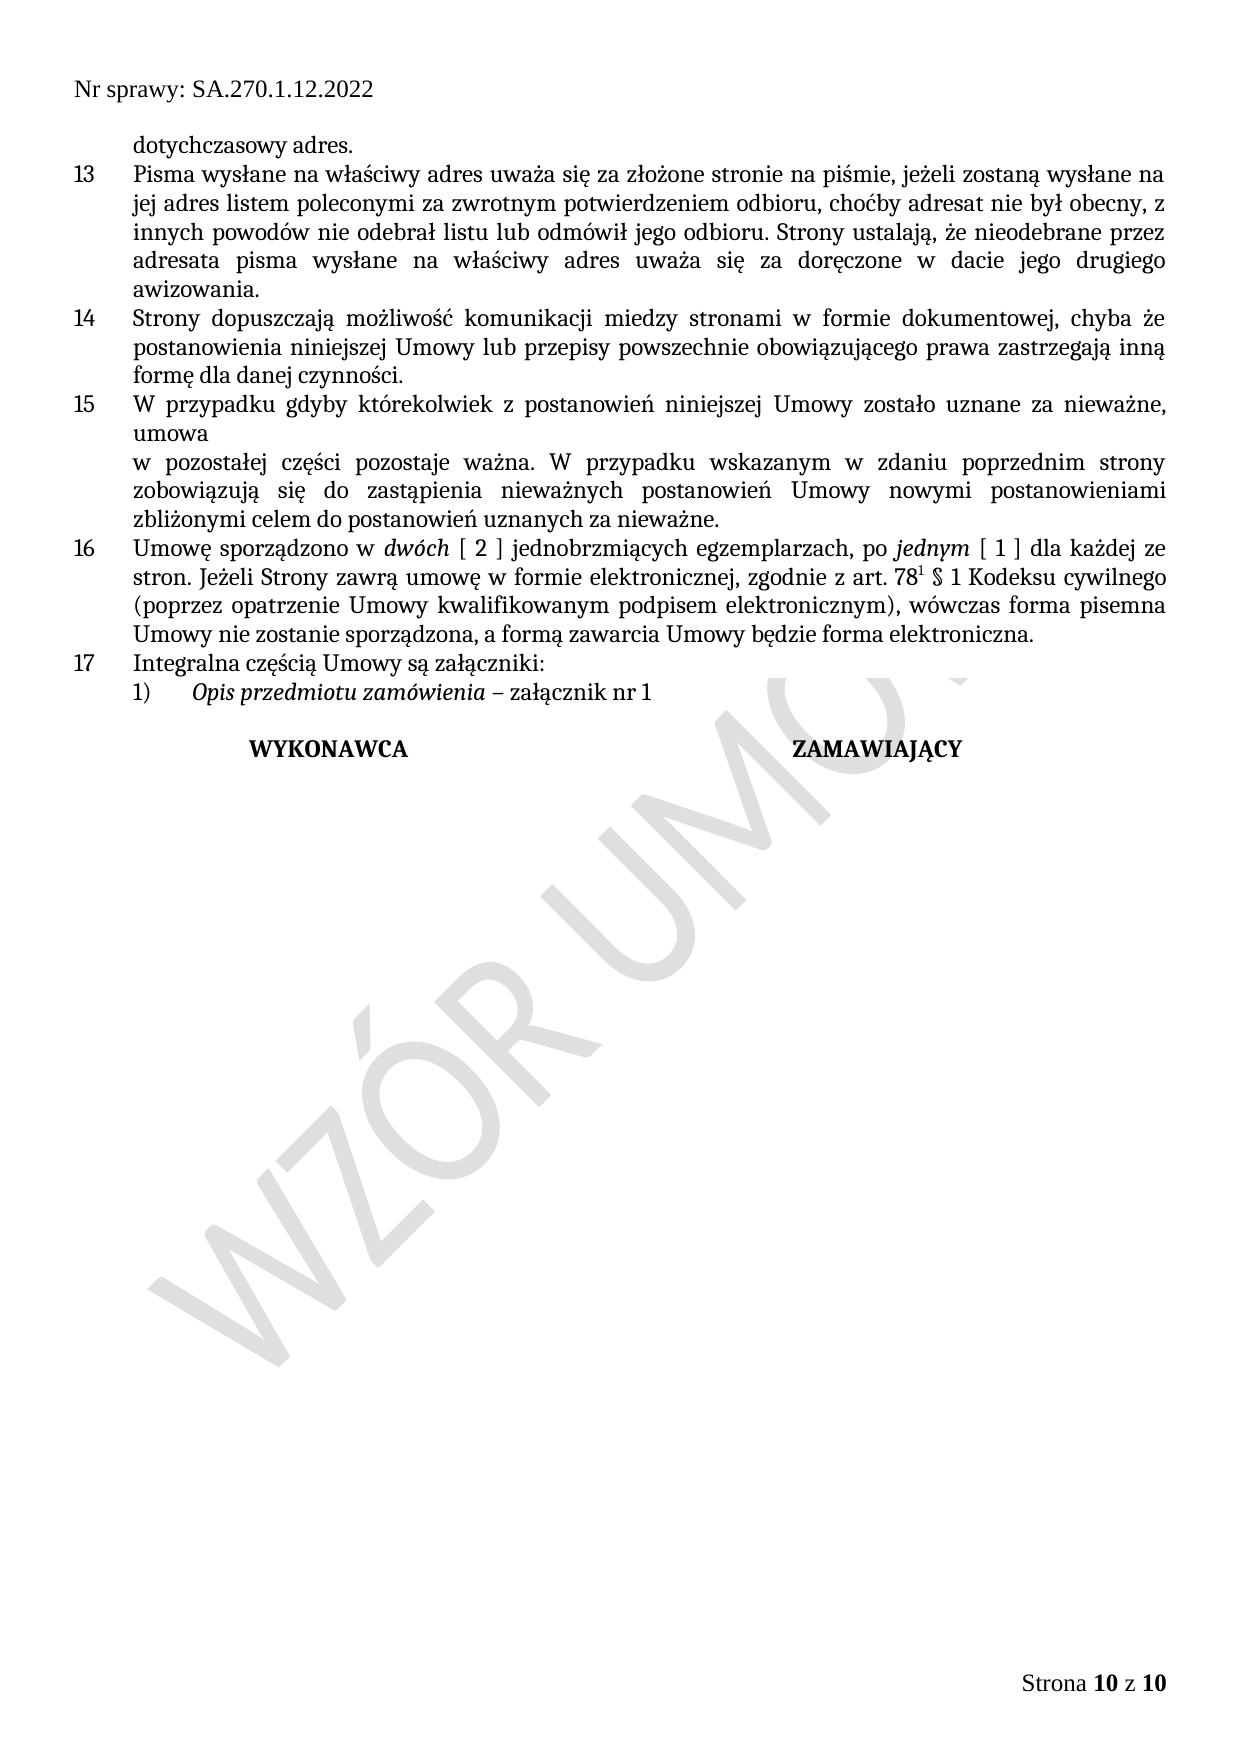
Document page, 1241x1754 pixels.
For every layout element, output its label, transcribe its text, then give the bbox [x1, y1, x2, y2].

list Pisma wysłane na właściwy adres uważa się za złożone stronie na piśmie, jeżeli zostaną wysłane na jej adres listem poleconymi za zwrotnym potwierdzeniem odbioru, choćby adresat nie był obecny, z innych powodów nie odebrał listu lub odmówił jego odbioru. Strony ustalają, że nieodebrane przez adresata pisma wysłane na właściwy adres uważa się za doręczone w dacie jego drugiego awizowania. [74, 160, 1167, 304]
list Integralna częścią Umowy są załączniki: [74, 649, 1167, 678]
list W przypadku gdyby którekolwiek z postanowień niniejszej Umowy zostało uznane za nieważne, umowa w pozostałej części pozostaje ważna. W przypadku wskazanym w zdaniu poprzednim strony zobowiązują się do zastąpienia nieważnych postanowień Umowy nowymi postanowieniami zbliżonymi celem do postanowień uznanych za nieważne. [74, 390, 1167, 534]
list Strony dopuszczają możliwość komunikacji miedzy stronami w formie dokumentowej, chyba że postanowienia niniejszej Umowy lub przepisy powszechnie obowiązującego prawa zastrzegają inną formę dla danej czynności. [74, 304, 1167, 390]
table_header WYKONAWCA [85, 735, 661, 764]
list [74, 131, 1167, 160]
table_header ZAMAWIAJĄCY [661, 735, 1177, 764]
list Umowę sporządzono w dwóch [ 2 ] jednobrzmiących egzemplarzach, po jednym [ 1 ] dla każdej ze stron. Jeżeli Strony zawrą umowę w formie elektronicznej, zgodnie z art. 781 § 1 Kodeksu cywilnego (poprzez opatrzenie Umowy kwalifikowanym podpisem elektronicznym), wówczas forma pisemna Umowy nie zostanie sporządzona, a formą zawarcia Umowy będzie forma elektroniczna. [74, 534, 1167, 649]
list Opis przedmiotu zamówienia – załącznik nr 1 [133, 678, 1167, 706]
